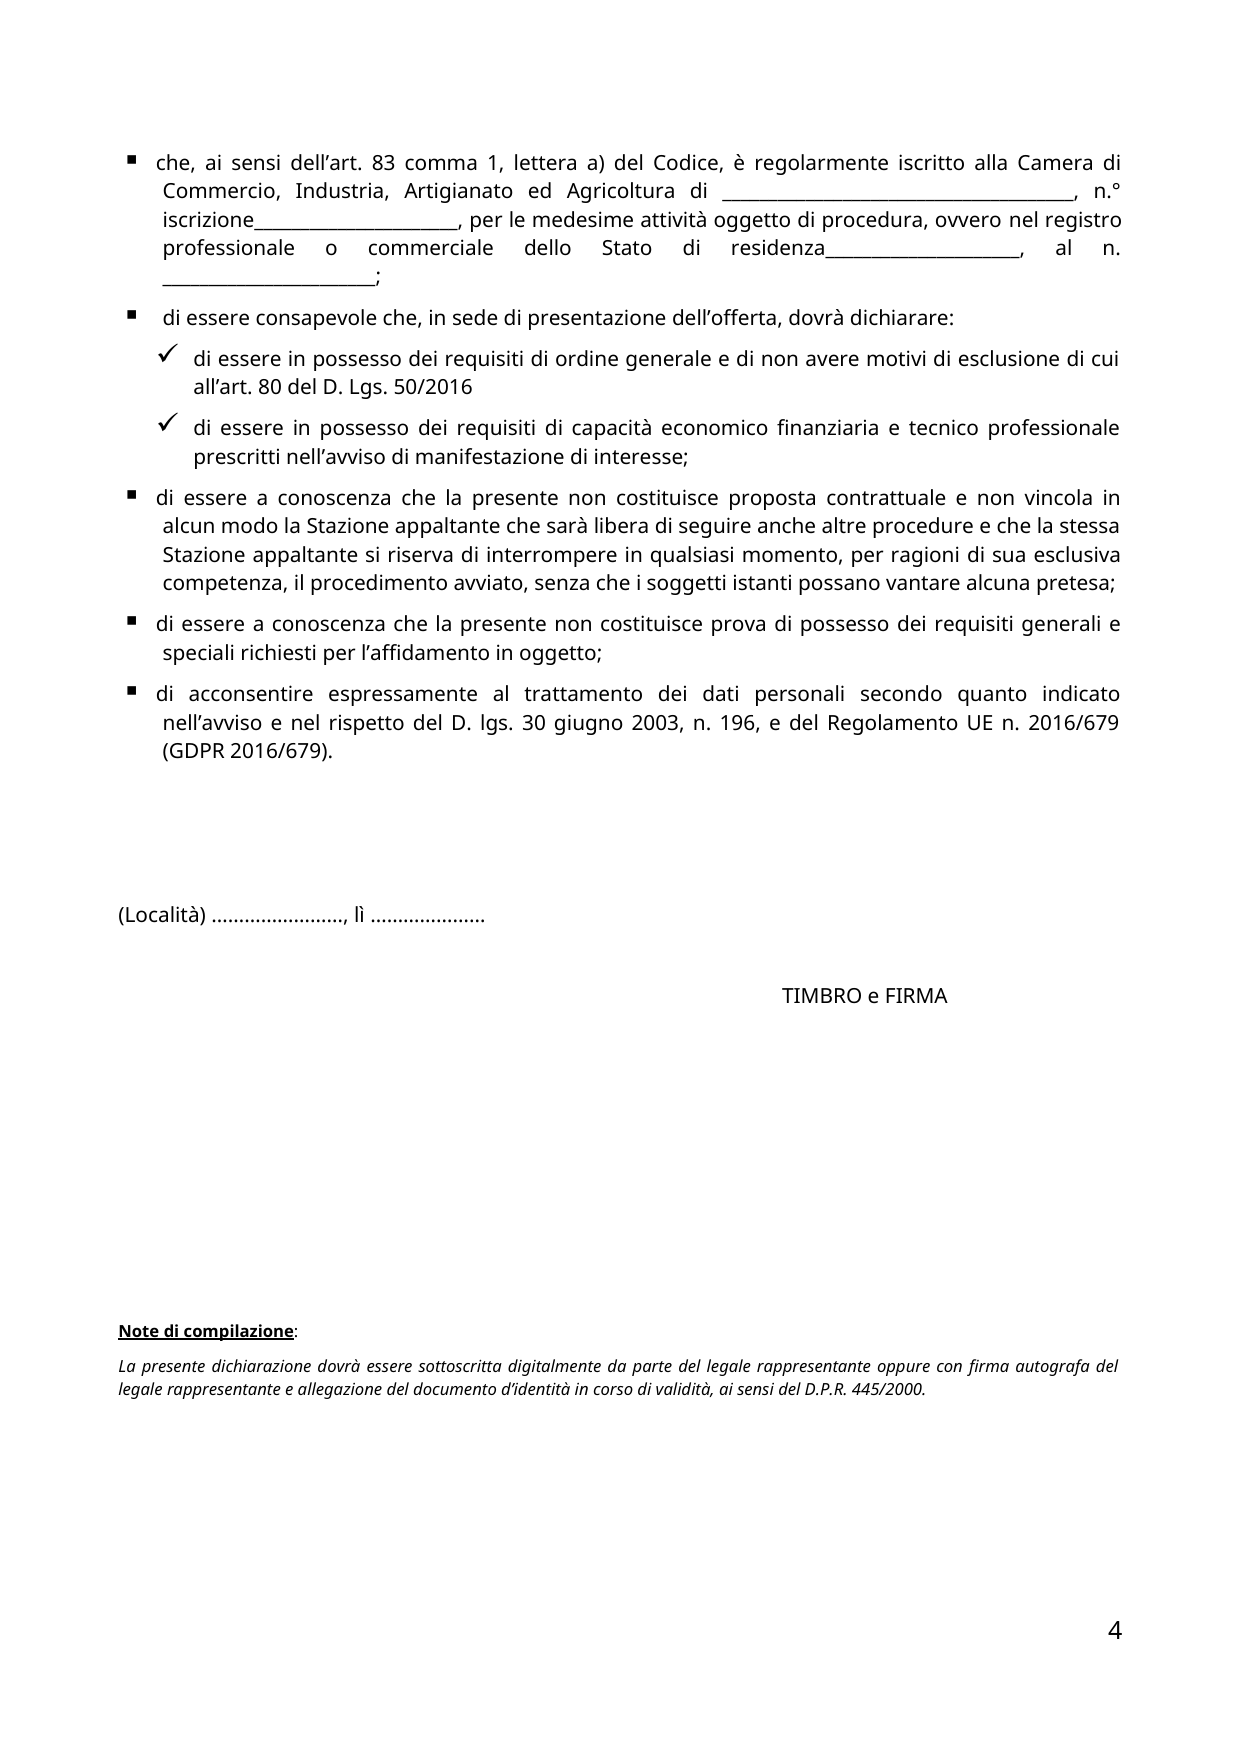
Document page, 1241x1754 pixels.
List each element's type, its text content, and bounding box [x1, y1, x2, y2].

text La presente dichiarazione dovrà essere sottoscritta digitalmente da parte del legale rappresentante oppure con firma autografa del legale rappresentante e allegazione del documento d’identità in corso di validità, ai sensi del D.P.R. 445/2000. [118, 1354, 1122, 1400]
list che, ai sensi dell’art. 83 comma 1, lettera a) del Codice, è regolarmente iscritto alla Camera di Commercio, Industria, Artigianato ed Agricoltura di ______________________________________, n.° iscrizione______________________, per le medesime attività oggetto di procedura, ovvero nel registro professionale o commerciale dello Stato di residenza_____________________, al n. _______________________; [125, 148, 1122, 290]
list di essere a conoscenza che la presente non costituisce prova di possesso dei requisiti generali e speciali richiesti per l’affidamento in oggetto; [125, 609, 1122, 666]
text Note di compilazione: [118, 1304, 1122, 1342]
text (Località) ……………………, lì ………………… [118, 900, 1122, 928]
list di essere a conoscenza che la presente non costituisce proposta contrattuale e non vincola in alcun modo la Stazione appaltante che sarà libera di seguire anche altre procedure e che la stessa Stazione appaltante si riserva di interrompere in qualsiasi momento, per ragioni di sua esclusiva competenza, il procedimento avviato, senza che i soggetti istanti possano vantare alcuna pretesa; [125, 483, 1122, 597]
list di essere consapevole che, in sede di presentazione dell’offerta, dovrà dichiarare: [125, 303, 1122, 331]
list di acconsentire espressamente al trattamento dei dati personali secondo quanto indicato nell’avviso e nel rispetto del D. lgs. 30 giugno 2003, n. 196, e del Regolamento UE n. 2016/679 (GDPR 2016/679). [125, 679, 1122, 764]
list di essere in possesso dei requisiti di ordine generale e di non avere motivi di esclusione di cui all’art. 80 del D. Lgs. 50/2016 [156, 344, 1122, 401]
text TIMBRO e FIRMA [118, 982, 1122, 1010]
list di essere in possesso dei requisiti di capacità economico finanziaria e tecnico professionale prescritti nell’avviso di manifestazione di interesse; [156, 413, 1122, 470]
